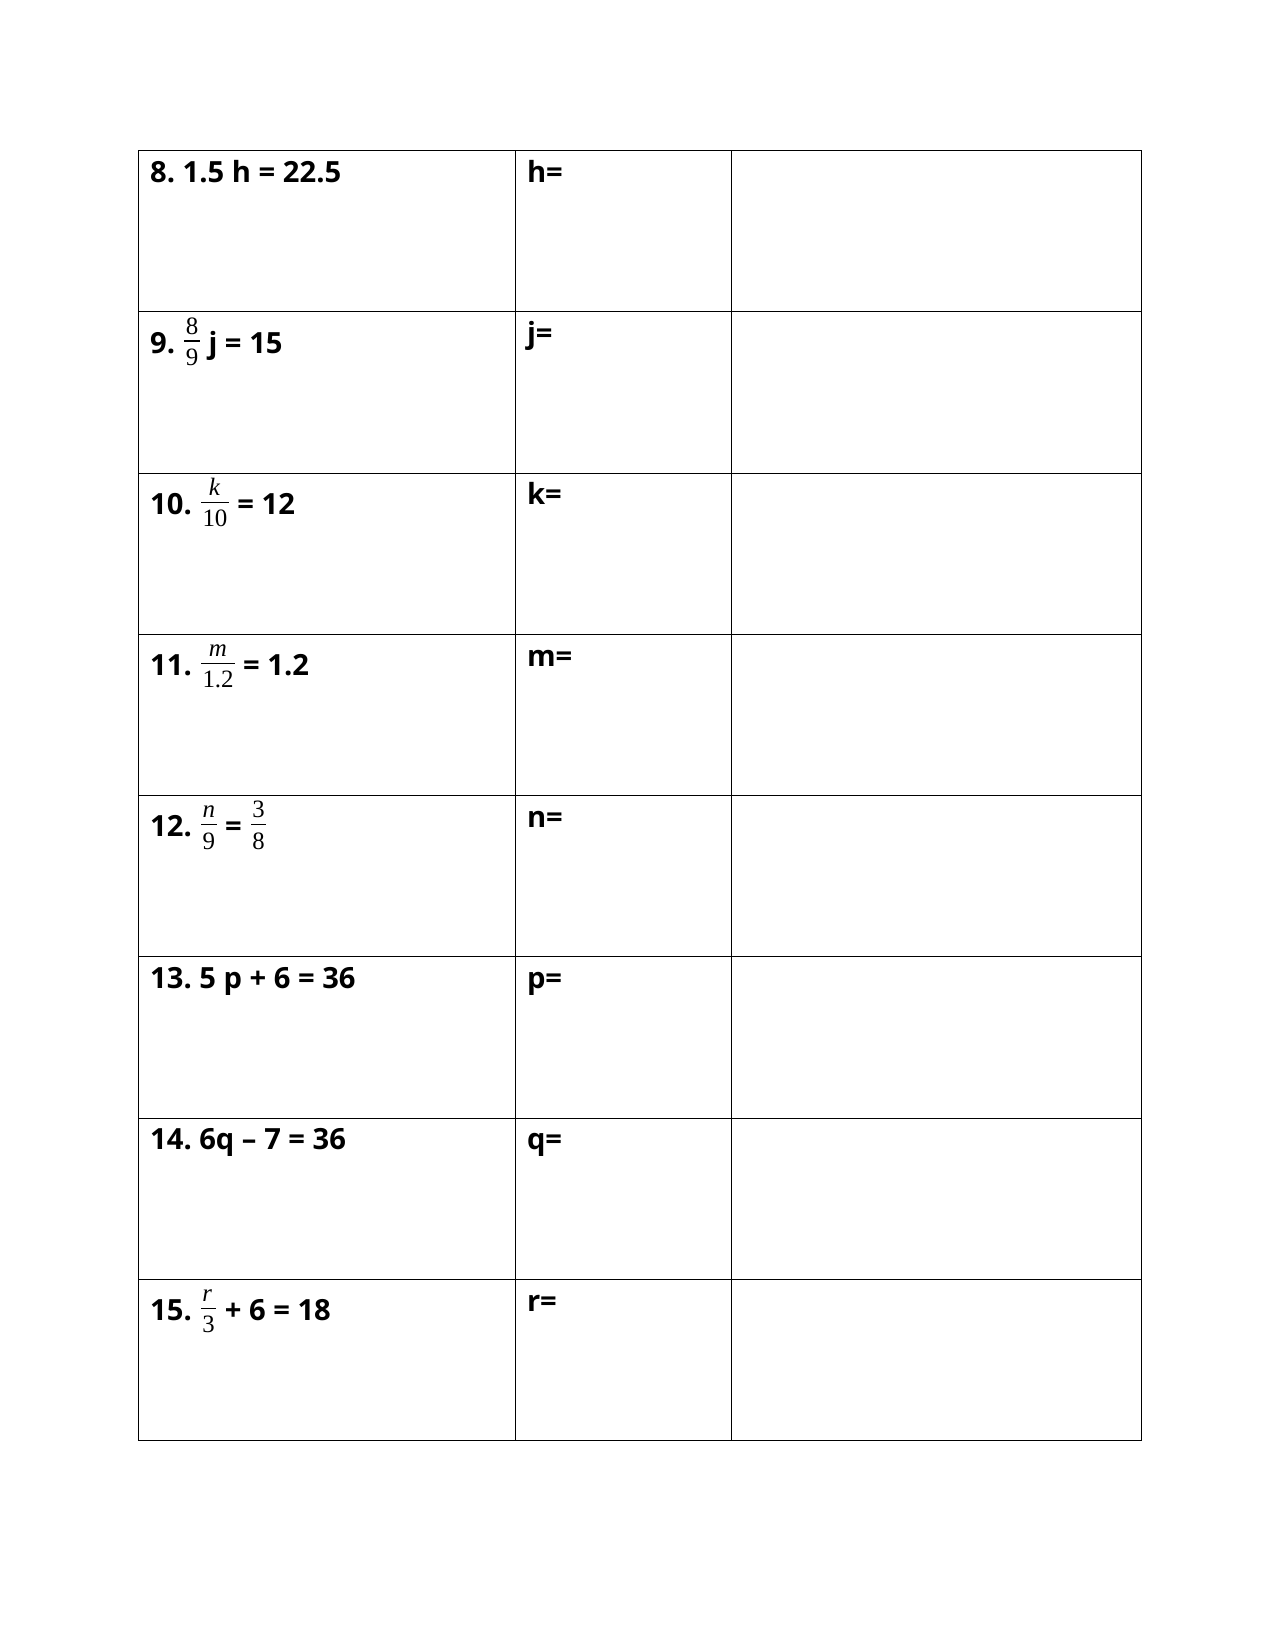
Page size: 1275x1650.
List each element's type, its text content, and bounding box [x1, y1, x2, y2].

table_cell [732, 151, 1141, 311]
table_cell r= [516, 1280, 731, 1440]
table_cell 12. = [139, 796, 515, 956]
table_cell k= [516, 474, 731, 634]
table_cell 10. = 12 [139, 474, 515, 634]
table_cell [732, 796, 1141, 956]
table_cell 15. + 6 = 18 [139, 1280, 515, 1440]
table_cell [732, 957, 1141, 1117]
table_cell n= [516, 796, 731, 956]
table_cell [732, 312, 1141, 472]
table_cell m= [516, 635, 731, 795]
table_cell [732, 1119, 1141, 1279]
table_cell 9. j = 15 [139, 312, 515, 472]
table_cell j= [516, 312, 731, 472]
table_cell [732, 1280, 1141, 1440]
table_cell [732, 635, 1141, 795]
table_cell 14. 6q – 7 = 36 [139, 1119, 515, 1279]
table_cell 11. = 1.2 [139, 635, 515, 795]
table_cell h= [516, 151, 731, 311]
table_cell [732, 474, 1141, 634]
table_cell 13. 5 p + 6 = 36 [139, 957, 515, 1117]
table_cell q= [516, 1119, 731, 1279]
table_cell p= [516, 957, 731, 1117]
table_cell 8. 1.5 h = 22.5 [139, 151, 515, 311]
